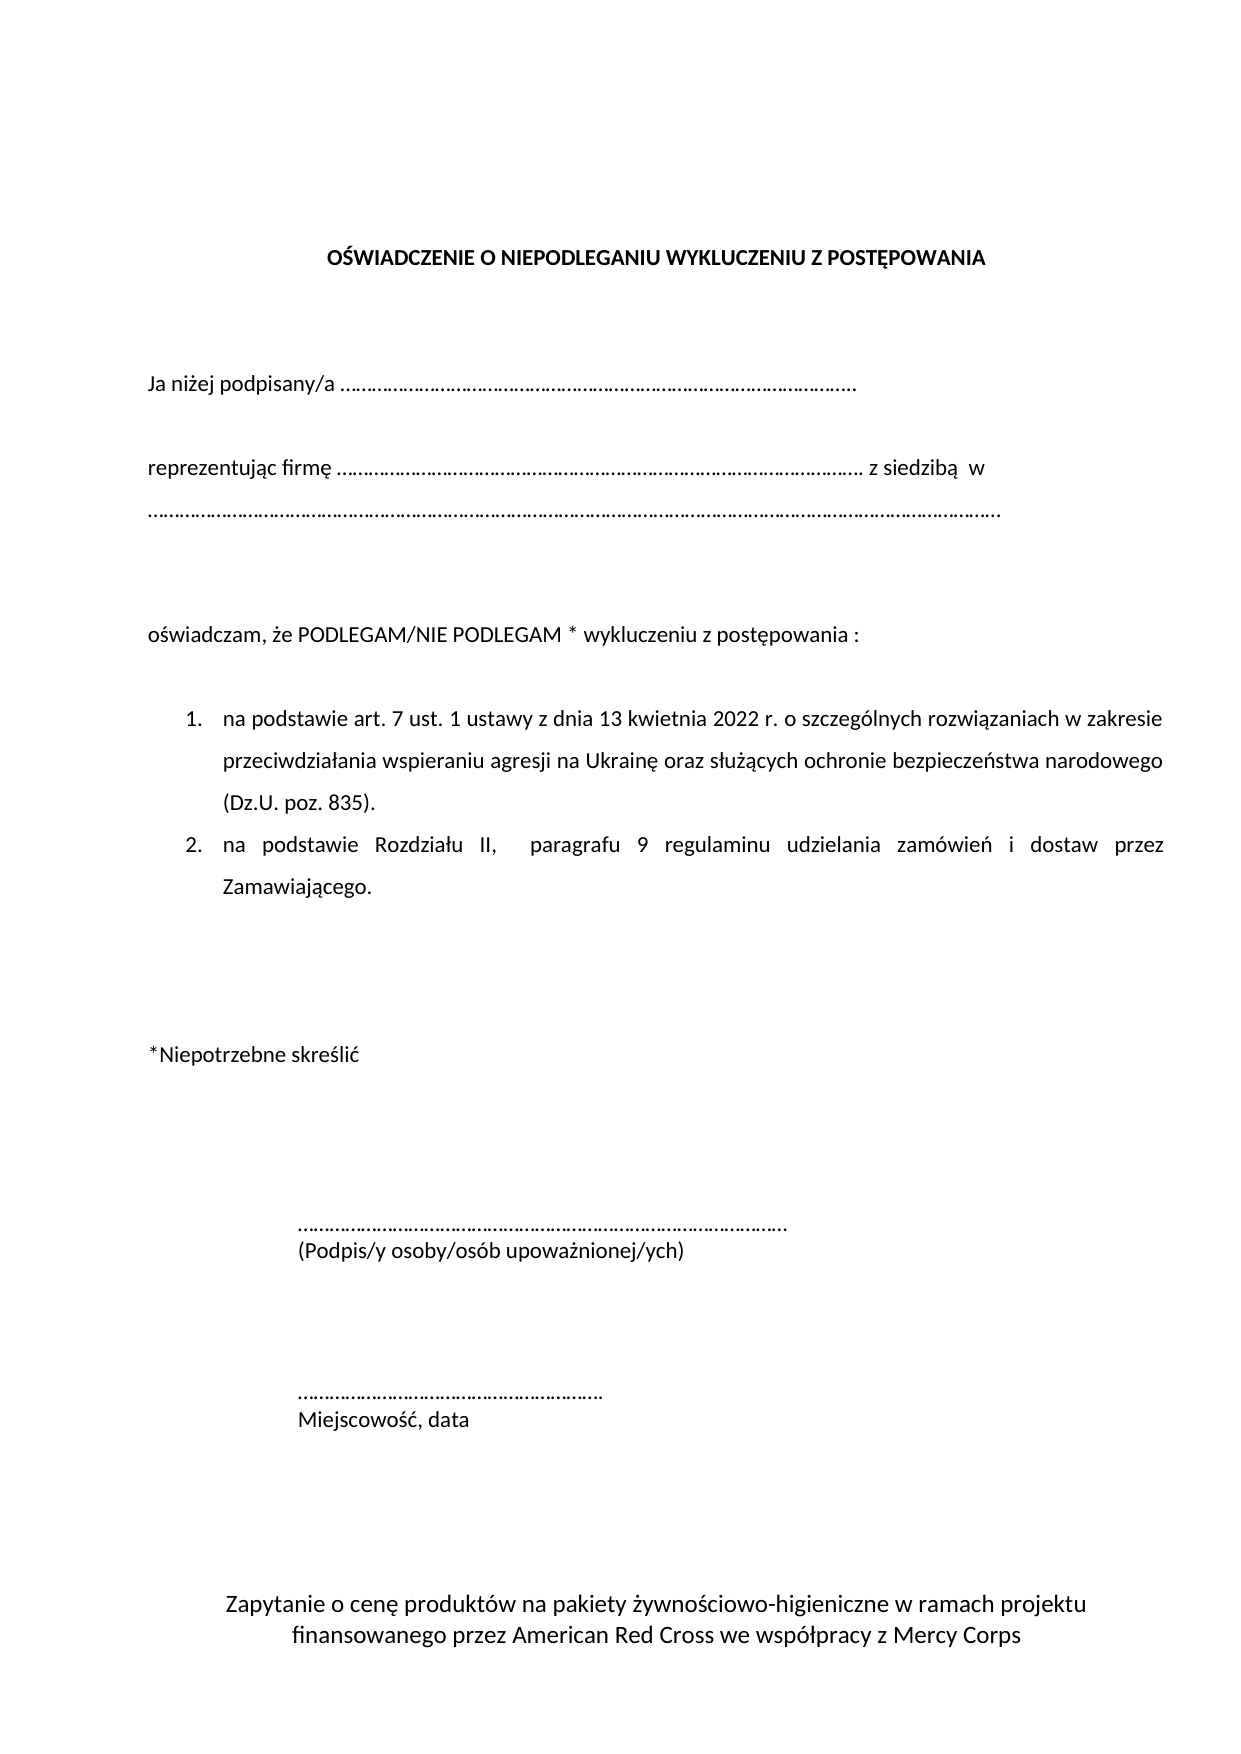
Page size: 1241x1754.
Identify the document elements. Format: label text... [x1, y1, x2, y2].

text …………………………………………………. [298, 1377, 1165, 1405]
text Ja niżej podpisany/a …………………………………………………………………………………….. [148, 369, 1165, 397]
text Miejscowość, data [298, 1405, 1165, 1433]
text *Niepotrzebne skreślić [148, 1041, 1165, 1068]
text reprezentując firmę ………………………………………………………………………………………. z siedzibą w ……………………………………………………………………………………………………………………………………………… [148, 453, 1165, 523]
list na podstawie Rozdziału II, paragrafu 9 regulaminu udzielania zamówień i dostaw przez Zamawiającego. [185, 831, 1165, 901]
text OŚWIADCZENIE O NIEPODLEGANIU WYKLUCZENIU Z POSTĘPOWANIA [148, 243, 1165, 271]
text (Podpis/y osoby/osób upoważnionej/ych) [298, 1237, 1165, 1265]
text ………………………………………………………………………………… [298, 1209, 1165, 1237]
text oświadczam, że PODLEGAM/NIE PODLEGAM * wykluczeniu z postępowania : [148, 621, 1165, 649]
list na podstawie art. 7 ust. 1 ustawy z dnia 13 kwietnia 2022 r. o szczególnych rozwiązaniach w zakresie przeciwdziałania wspieraniu agresji na Ukrainę oraz służących ochronie bezpieczeństwa narodowego (Dz.U. poz. 835). [185, 704, 1165, 817]
